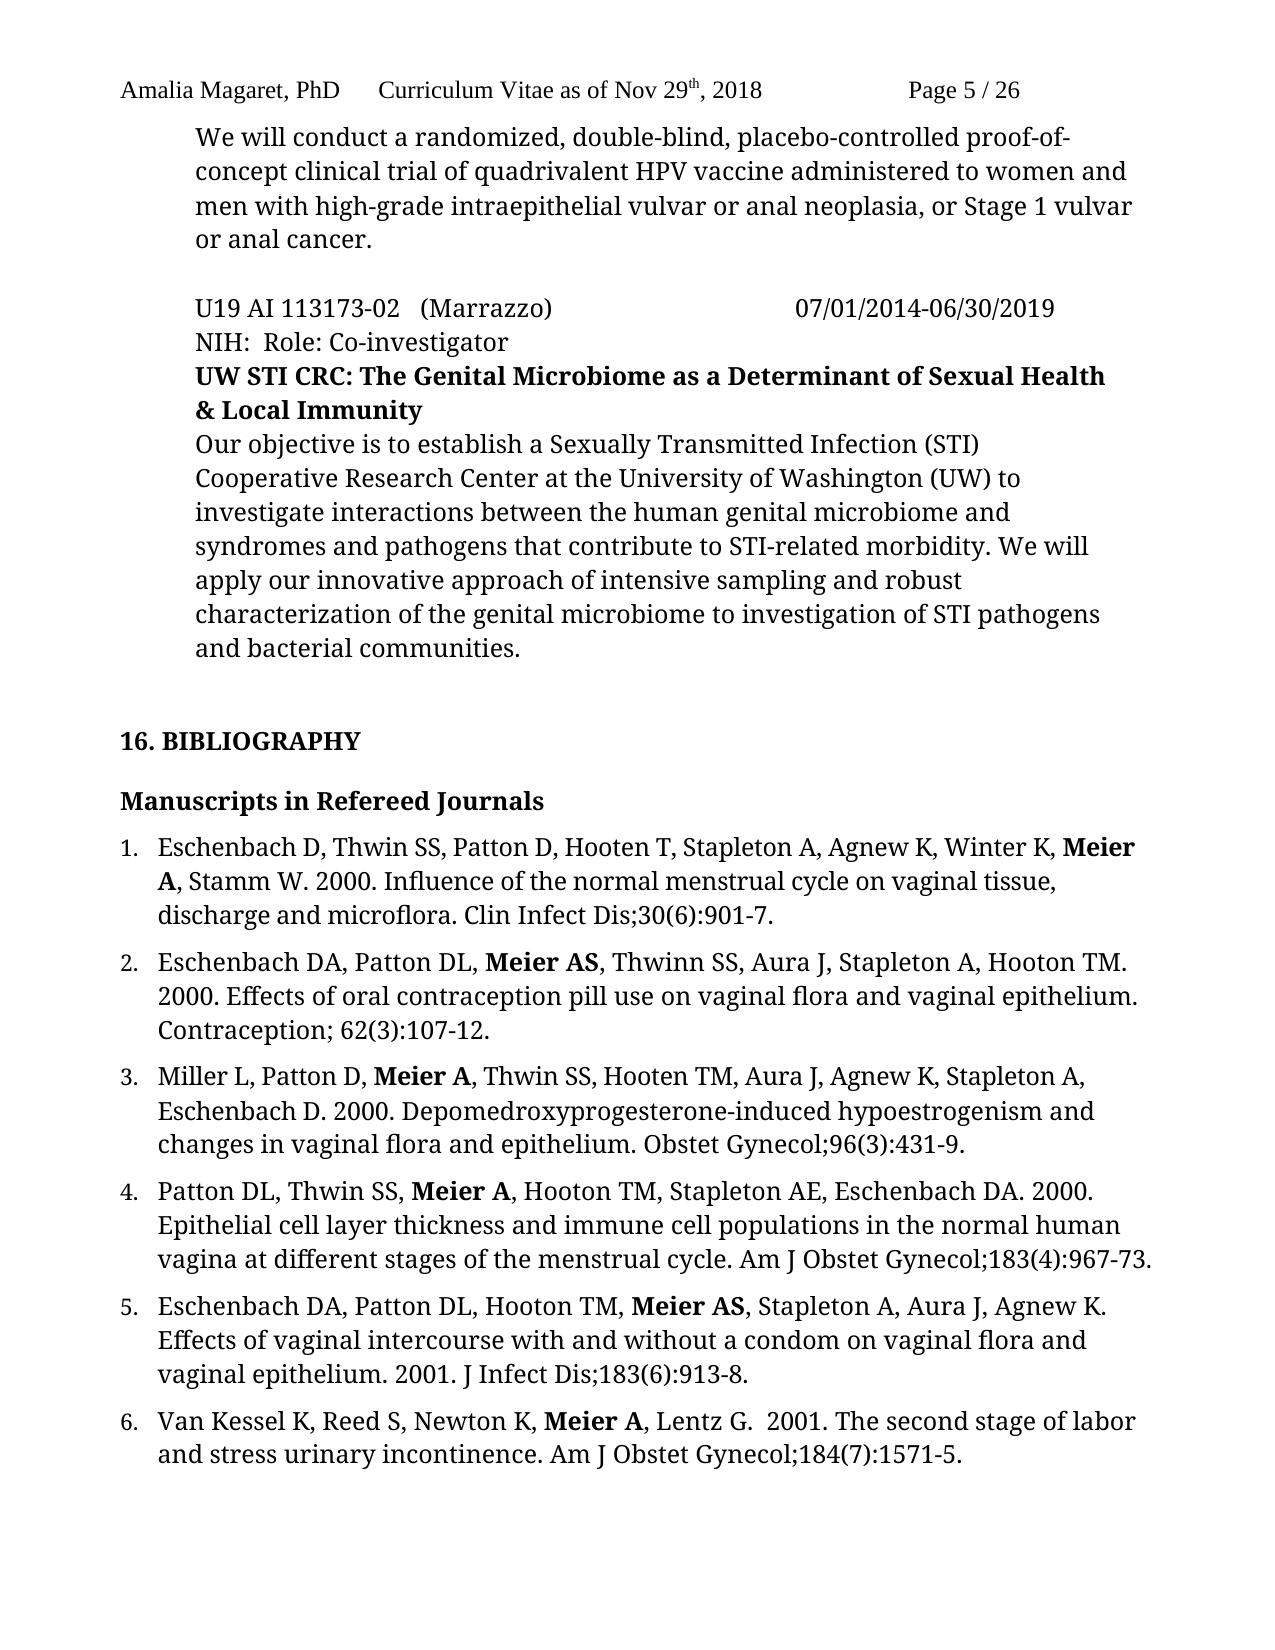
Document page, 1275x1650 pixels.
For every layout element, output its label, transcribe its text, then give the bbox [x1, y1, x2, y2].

list Eschenbach DA, Patton DL, Hooton TM, Meier AS, Stapleton A, Aura J, Agnew K. Effects of vaginal intercourse with and without a condom on vaginal flora and vaginal epithelium. 2001. J Infect Dis;183(6):913-8. [120, 1288, 1155, 1391]
list Eschenbach D, Thwin SS, Patton D, Hooten T, Stapleton A, Agnew K, Winter K, Meier A, Stamm W. 2000. Influence of the normal menstrual cycle on vaginal tissue, discharge and microflora. Clin Infect Dis;30(6):901-7. [120, 830, 1155, 932]
list Patton DL, Thwin SS, Meier A, Hooton TM, Stapleton AE, Eschenbach DA. 2000. Epithelial cell layer thickness and immune cell populations in the normal human vagina at different stages of the menstrual cycle. Am J Obstet Gynecol;183(4):967-73. [120, 1174, 1155, 1276]
text UW STI CRC: The Genital Microbiome as a Determinant of Sexual Health & Local Immunity [195, 358, 1110, 427]
subtitle 16. BIBLIOGRAPHY [120, 724, 1155, 758]
text We will conduct a randomized, double-blind, placebo-controlled proof-of-concept clinical trial of quadrivalent HPV vaccine administered to women and men with high-grade intraepithelial vulvar or anal neoplasia, or Stage 1 vulvar or anal cancer. [195, 120, 1155, 256]
list Eschenbach DA, Patton DL, Meier AS, Thwinn SS, Aura J, Stapleton A, Hooton TM. 2000. Effects of oral contraception pill use on vaginal flora and vaginal epithelium. Contraception; 62(3):107-12. [120, 944, 1155, 1047]
subtitle Manuscripts in Refereed Journals [120, 783, 1155, 817]
text Our objective is to establish a Sexually Transmitted Infection (STI) Cooperative Research Center at the University of Washington (UW) to investigate interactions between the human genital microbiome and syndromes and pathogens that contribute to STI-related morbidity. We will apply our innovative approach of intensive sampling and robust characterization of the genital microbiome to investigation of STI pathogens and bacterial communities. [195, 427, 1110, 665]
list Miller L, Patton D, Meier A, Thwin SS, Hooten TM, Aura J, Agnew K, Stapleton A, Eschenbach D. 2000. Depomedroxyprogesterone-induced hypoestrogenism and changes in vaginal flora and epithelium. Obstet Gynecol;96(3):431-9. [120, 1059, 1155, 1161]
text U19 AI 113173-02 (Marrazzo) 07/01/2014-06/30/2019 NIH: Role: Co-investigator [195, 290, 1110, 358]
list Van Kessel K, Reed S, Newton K, Meier A, Lentz G. 2001. The second stage of labor and stress urinary incontinence. Am J Obstet Gynecol;184(7):1571-5. [120, 1403, 1155, 1471]
